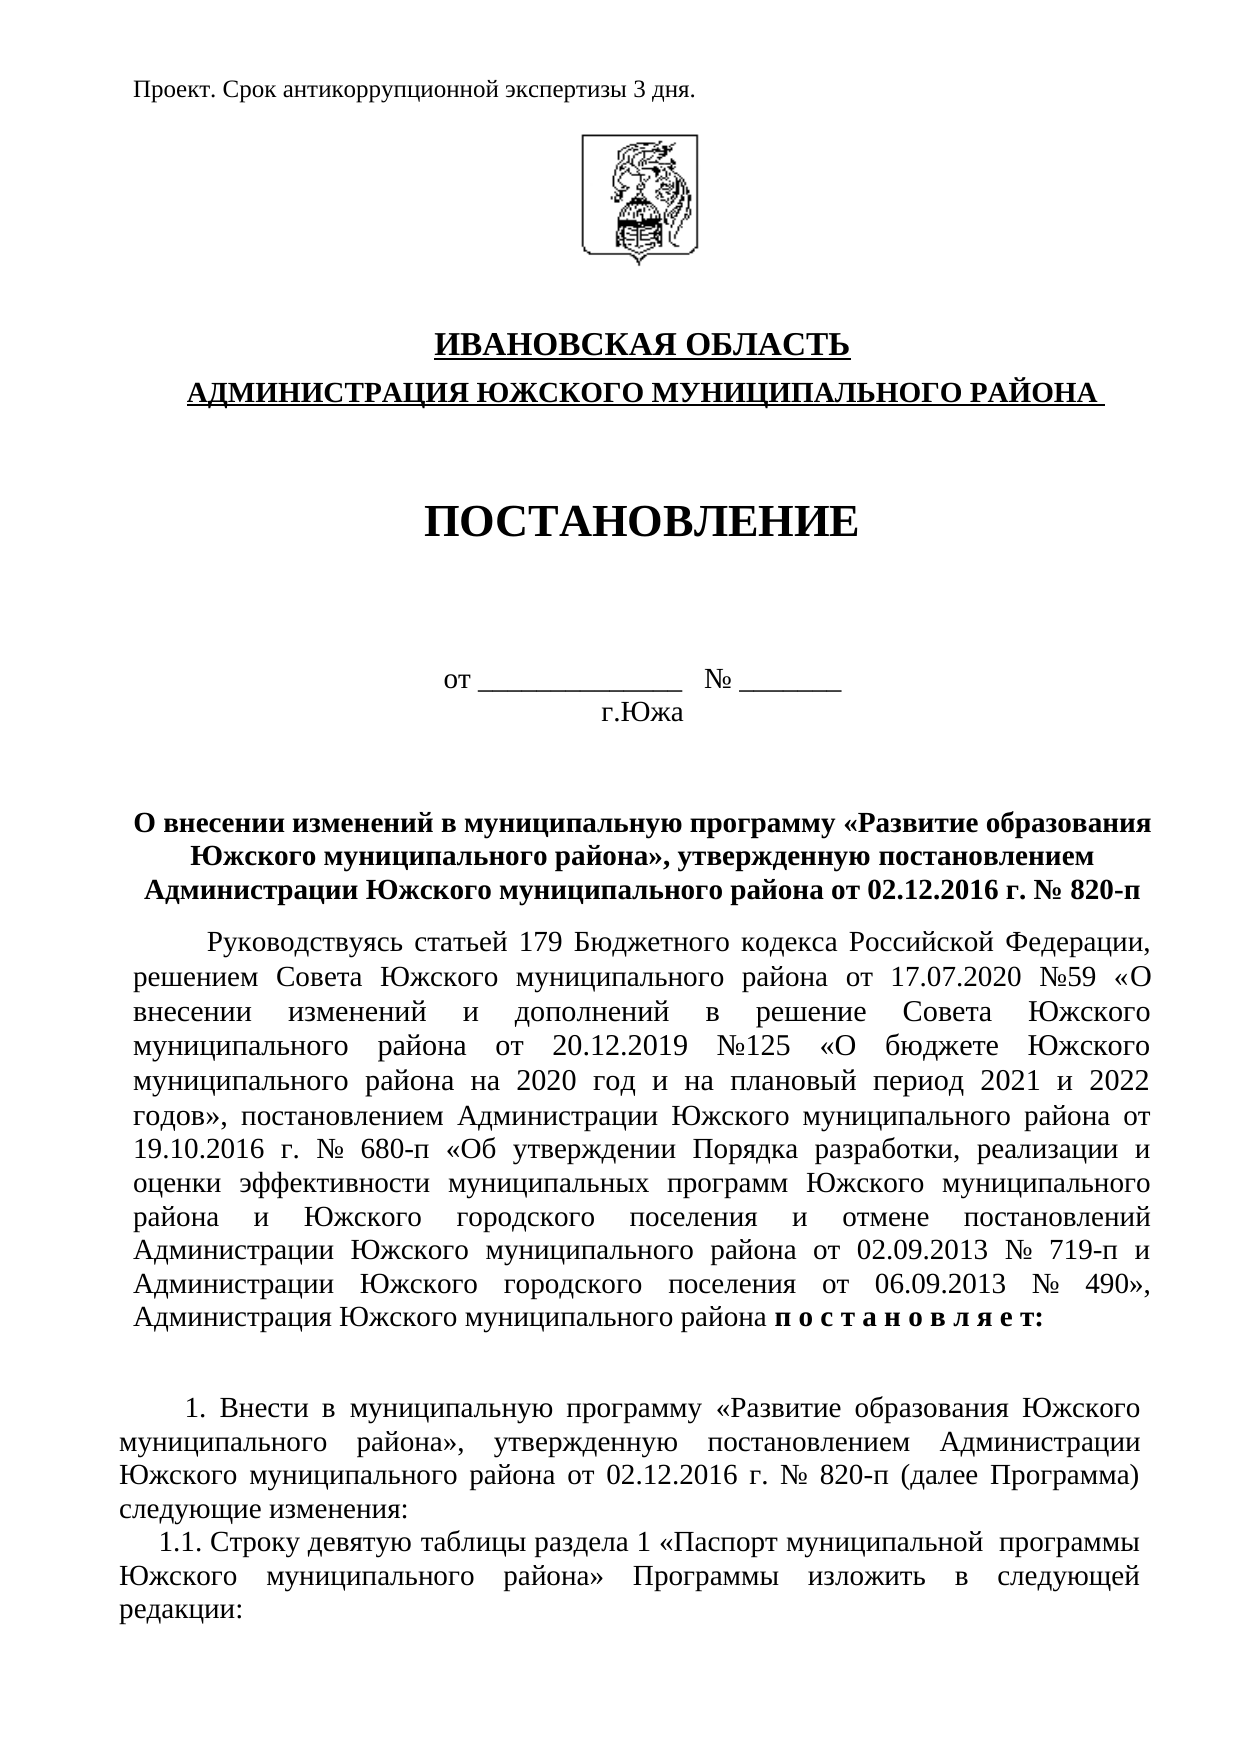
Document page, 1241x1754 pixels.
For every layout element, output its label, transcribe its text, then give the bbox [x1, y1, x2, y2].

text ПОСТАНОВЛЕНИЕ [133, 493, 1152, 546]
text 1. Внести в муниципальную программу «Развитие образования Южского муниципального района», утвержденную постановлением Администрации Южского муниципального района от 02.12.2016 г. № 820-п (далее Программа) следующие изменения: [119, 1390, 1141, 1524]
text Руководствуясь статьей 179 Бюджетного кодекса Российской Федерации, решением Совета Южского муниципального района от 17.07.2020 №59 «О внесении изменений и дополнений в решение Совета Южского муниципального района от 20.12.2019 №125 «О бюджете Южского муниципального района на 2020 год и на плановый период 2021 и 2022 годов», постановлением Администрации Южского муниципального района от 19.10.2016 г. № 680-п «Об утверждении Порядка разработки, реализации и оценки эффективности муниципальных программ Южского муниципального района и Южского городского поселения и отмене постановлений Администрации Южского муниципального района от 02.09.2013 № 719-п и Администрации Южского городского поселения от 06.09.2013 № 490», Администрация Южского муниципального района п о с т а н о в л я е т: [133, 924, 1152, 1333]
text 1.1. Строку девятую таблицы раздела 1 «Паспорт муниципальной программы Южского муниципального района» Программы изложить в следующей редакции: [119, 1524, 1141, 1625]
text АДМИНИСТРАЦИЯ ЮЖСКОГО МУНИЦИПАЛЬНОГО РАЙОНА [133, 375, 1152, 409]
title О внесении изменений в муниципальную программу «Развитие образования Южского муниципального района», утвержденную постановлением Администрации Южского муниципального района от 02.12.2016 г. № 820-п [133, 805, 1152, 905]
text от ______________ № _______ [133, 661, 1152, 694]
text ИВАНОВСКАЯ ОБЛАСТЬ [133, 324, 1152, 363]
text г.Южа [133, 694, 1152, 728]
picture [572, 127, 712, 274]
